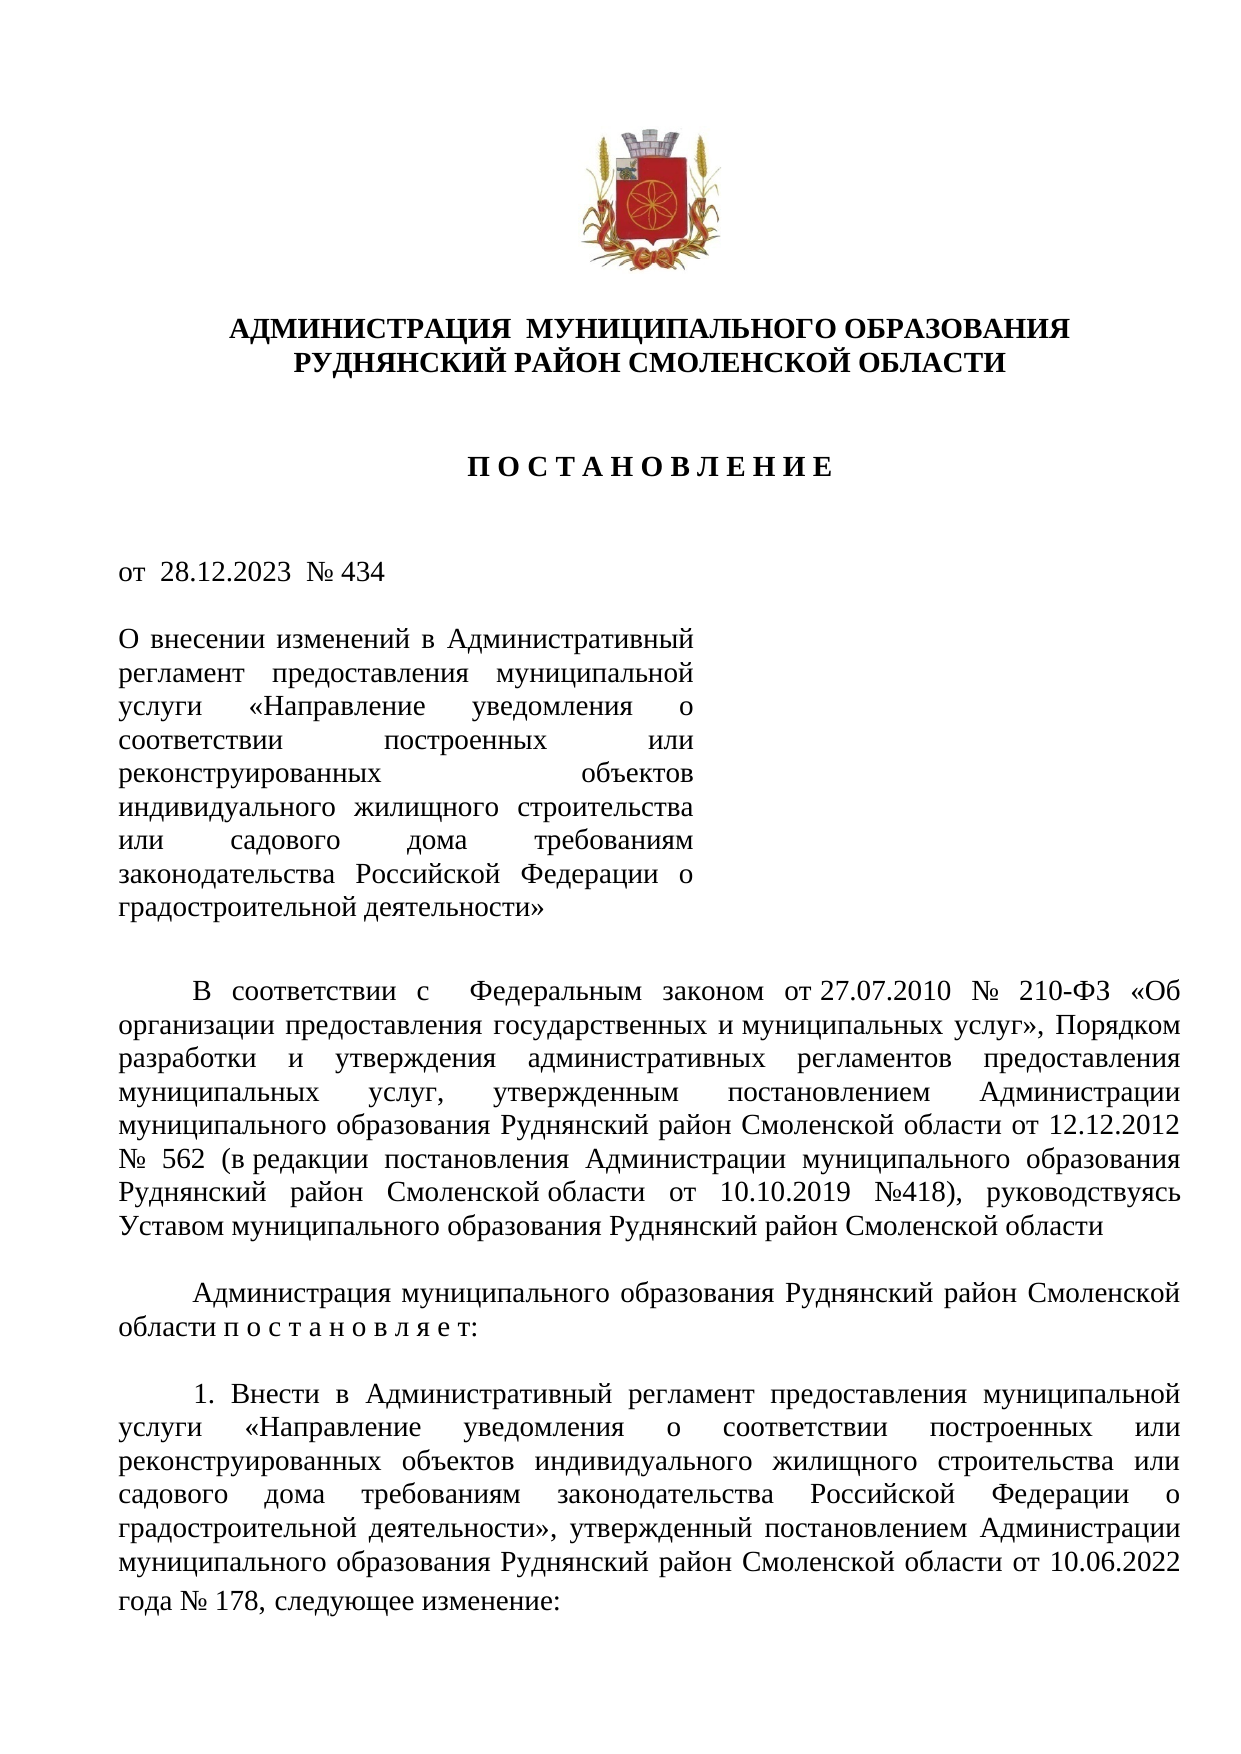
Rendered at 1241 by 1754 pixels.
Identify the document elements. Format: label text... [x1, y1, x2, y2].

table_header О внесении изменений в Административный регламент предоставления муниципальной услуги «Направление уведомления о соответствии построенных или реконструированных объектов индивидуального жилищного строительства или садового дома требованиям законодательства Российской Федерации о градостроительной деятельности» [107, 621, 709, 923]
text АДМИНИСТРАЦИЯ МУНИЦИПАЛЬНОГО ОБРАЗОВАНИЯ [118, 311, 1181, 345]
text П О С Т А Н О В Л Е Н И Е [118, 449, 1181, 482]
text РУДНЯНСКИЙ РАЙОН СМОЛЕНСКОЙ ОБЛАСТИ [118, 345, 1181, 378]
subtitle Администрация муниципального образования Руднянский район Смоленской области п о с т а н о в л я е т: [118, 1275, 1181, 1342]
text от 28.12.2023 № 434 [118, 554, 1181, 588]
text 1. Внести в Административный регламент предоставления муниципальной услуги «Направление уведомления о соответствии построенных или реконструированных объектов индивидуального жилищного строительства или садового дома требованиям законодательства Российской Федерации о градостроительной деятельности», утвержденный постановлением Администрации муниципального образования Руднянский район Смоленской области от 10.06.2022 года № 178, следующее изменение: [118, 1376, 1181, 1617]
text В соответствии с Федеральным законом от 27.07.2010 № 210-ФЗ «Об организации предоставления государственных и муниципальных услуг», Порядком разработки и утверждения административных регламентов предоставления муниципальных услуг, утвержденным постановлением Администрации муниципального образования Руднянский район Смоленской области от 12.12.2012 № 562 (в редакции постановления Администрации муниципального образования Руднянский район Смоленской области от 10.10.2019 №418), руководствуясь Уставом муниципального образования Руднянский район Смоленской области [118, 973, 1181, 1242]
picture [578, 126, 722, 274]
